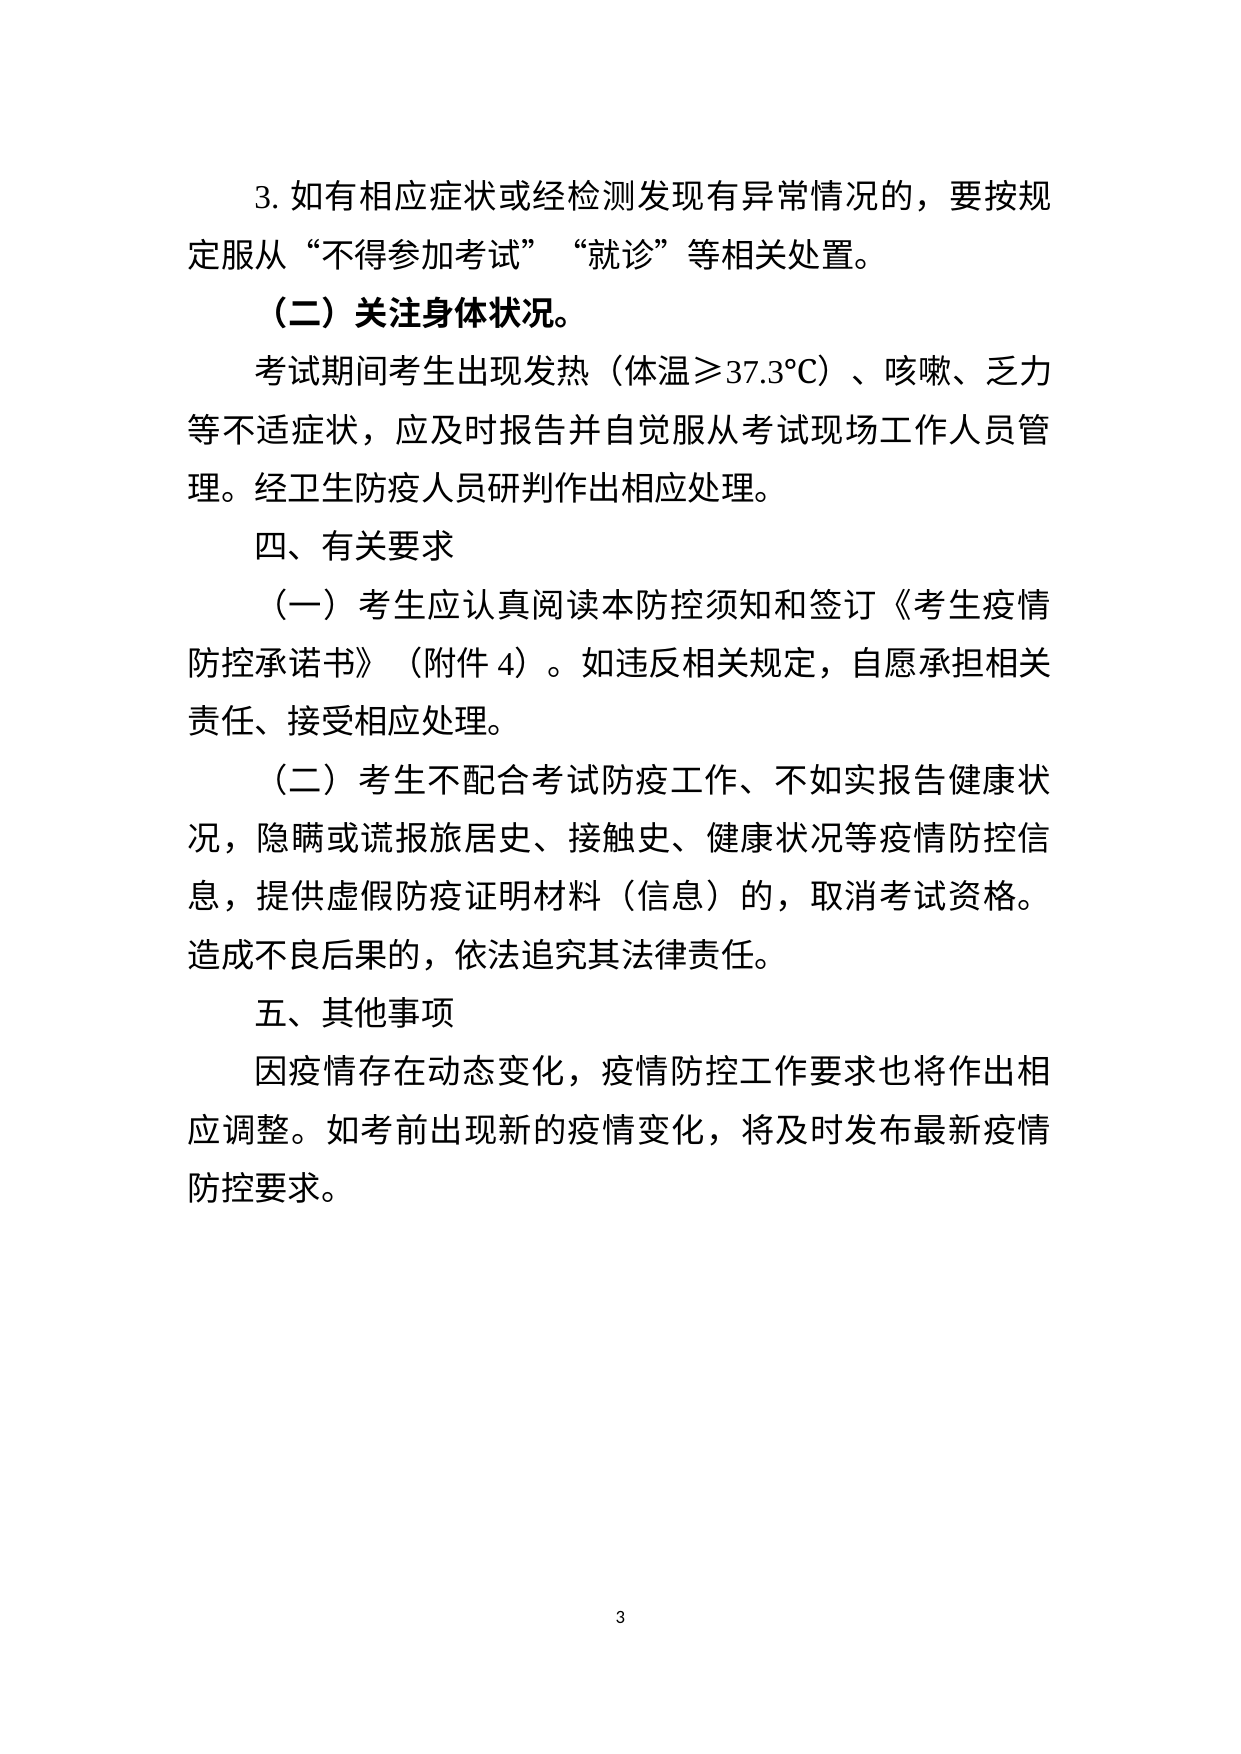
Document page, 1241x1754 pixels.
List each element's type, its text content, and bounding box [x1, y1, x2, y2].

text （一）考生应认真阅读本防控须知和签订《考生疫情防控承诺书》（附件4）。如违反相关规定，自愿承担相关责任、接受相应处理。 [187, 570, 1053, 745]
text 考试期间考生出现发热（体温≥37.3℃）、咳嗽、乏力等不适症状，应及时报告并自觉服从考试现场工作人员管理。经卫生防疫人员研判作出相应处理。 [187, 337, 1053, 512]
text 因疫情存在动态变化，疫情防控工作要求也将作出相应调整。如考前出现新的疫情变化，将及时发布最新疫情防控要求。 [187, 1037, 1053, 1212]
text 四、有关要求 [187, 512, 1053, 570]
text 五、其他事项 [187, 979, 1053, 1037]
text （二）关注身体状况。 [187, 279, 1053, 337]
text （二）考生不配合考试防疫工作、不如实报告健康状况，隐瞒或谎报旅居史、接触史、健康状况等疫情防控信息，提供虚假防疫证明材料（信息）的，取消考试资格。造成不良后果的，依法追究其法律责任。 [187, 745, 1053, 979]
text 3. 如有相应症状或经检测发现有异常情况的，要按规定服从“不得参加考试”“就诊”等相关处置。 [187, 162, 1053, 279]
